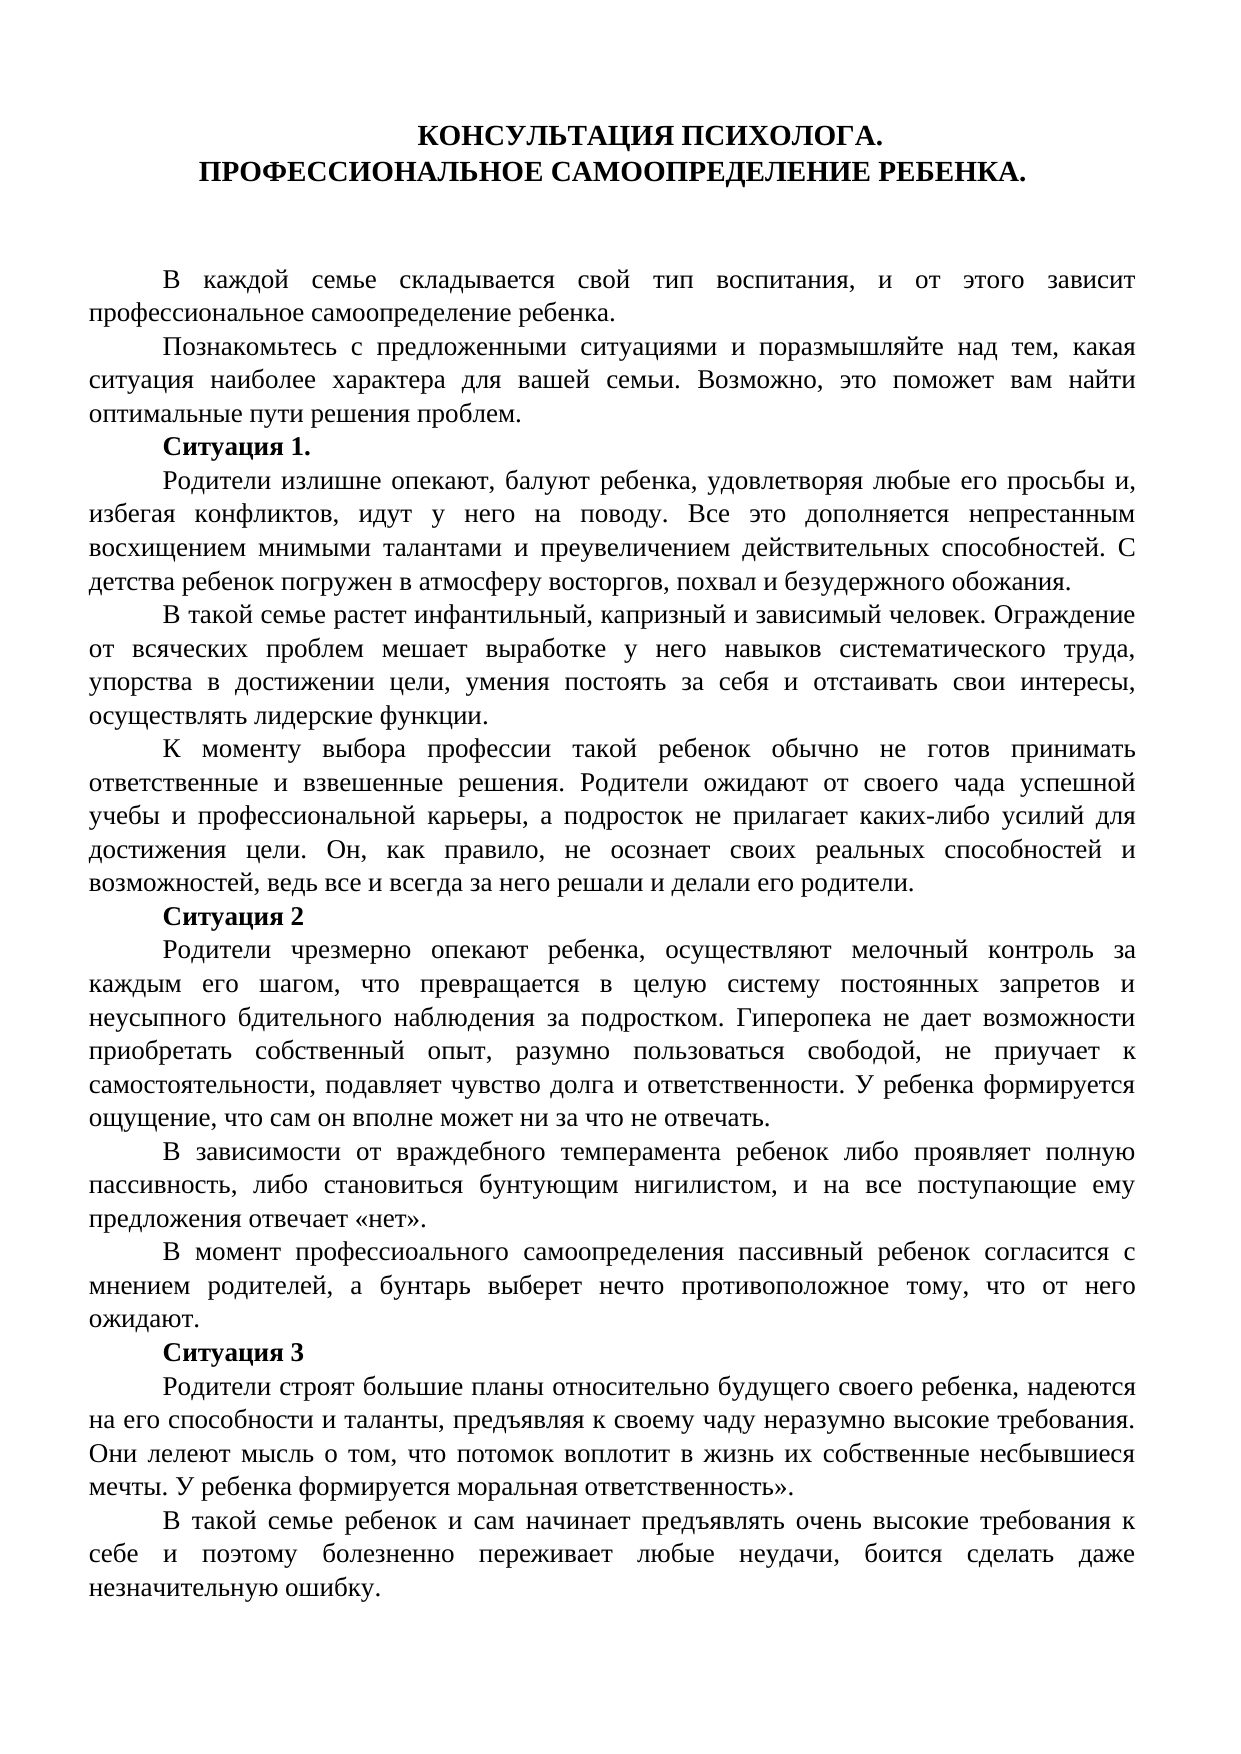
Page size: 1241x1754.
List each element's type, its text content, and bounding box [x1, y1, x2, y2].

text Ситуация 1. [89, 430, 1137, 462]
text Родители излишне опекают, балуют ребенка, удовлетворяя любые его просьбы и, избегая конфликтов, идут у него на поводу. Все это дополняется непрестанным восхищением мнимыми талантами и преувеличением действительных способностей. С детства ребенок погружен в атмосферу восторгов, похвал и безудержного обожания. [89, 464, 1137, 596]
text Ситуация 3 [89, 1336, 1137, 1367]
text Познакомьтесь с предложенными ситуациями и поразмышляйте над тем, какая ситуация наиболее характера для вашей семьи. Возможно, это поможет вам найти оптимальные пути решения проблем. [89, 330, 1137, 428]
text Родители строят большие планы относительно будущего своего ребенка, надеются на его способности и таланты, предъявляя к своему чаду неразумно высокие требования. Они лелеют мысль о том, что потомок воплотит в жизнь их собственные несбывшиеся мечты. У ребенка формируется моральная ответственность». [89, 1369, 1137, 1501]
text В такой семье растет инфантильный, капризный и зависимый человек. Ограждение от всяческих проблем мешает выработке у него навыков систематического труда, упорства в достижении цели, умения постоять за себя и отстаивать свои интересы, осуществлять лидерские функции. [89, 598, 1137, 730]
text Родители чрезмерно опекают ребенка, осуществляют мелочный контроль за каждым его шагом, что превращается в целую систему постоянных запретов и неусыпного бдительного наблюдения за подростком. Гиперопека не дает возможности приобретать собственный опыт, разумно пользоваться свободой, не приучает к самостоятельности, подавляет чувство долга и ответственности. У ребенка формируется ощущение, что сам он вполне может ни за что не отвечать. [89, 933, 1137, 1132]
text В зависимости от враждебного темперамента ребенок либо проявляет полную пассивность, либо становиться бунтующим нигилистом, и на все поступающие ему предложения отвечает «нет». [89, 1135, 1137, 1233]
text В такой семье ребенок и сам начинает предъявлять очень высокие требования к себе и поэтому болезненно переживает любые неудачи, боится сделать даже незначительную ошибку. [89, 1504, 1137, 1602]
text К моменту выбора профессии такой ребенок обычно не готов принимать ответственные и взвешенные решения. Родители ожидают от своего чада успешной учебы и профессиональной карьеры, а подросток не прилагает каких-либо усилий для достижения цели. Он, как правило, не осознает своих реальных способностей и возможностей, ведь все и всегда за него решали и делали его родители. [89, 732, 1137, 898]
text Ситуация 2 [89, 900, 1137, 931]
text КОНСУЛЬТАЦИЯ ПСИХОЛОГА. [164, 118, 1137, 152]
text В момент профессиоального самоопределения пассивный ребенок согласится с мнением родителей, а бунтарь выберет нечто противоположное тому, что от него ожидают. [89, 1235, 1137, 1334]
text ПРОФЕССИОНАЛЬНОЕ САМООПРЕДЕЛЕНИЕ РЕБЕНКА. [89, 154, 1137, 188]
text В каждой семье складывается свой тип воспитания, и от этого зависит профессиональное самоопределение ребенка. [89, 263, 1137, 327]
